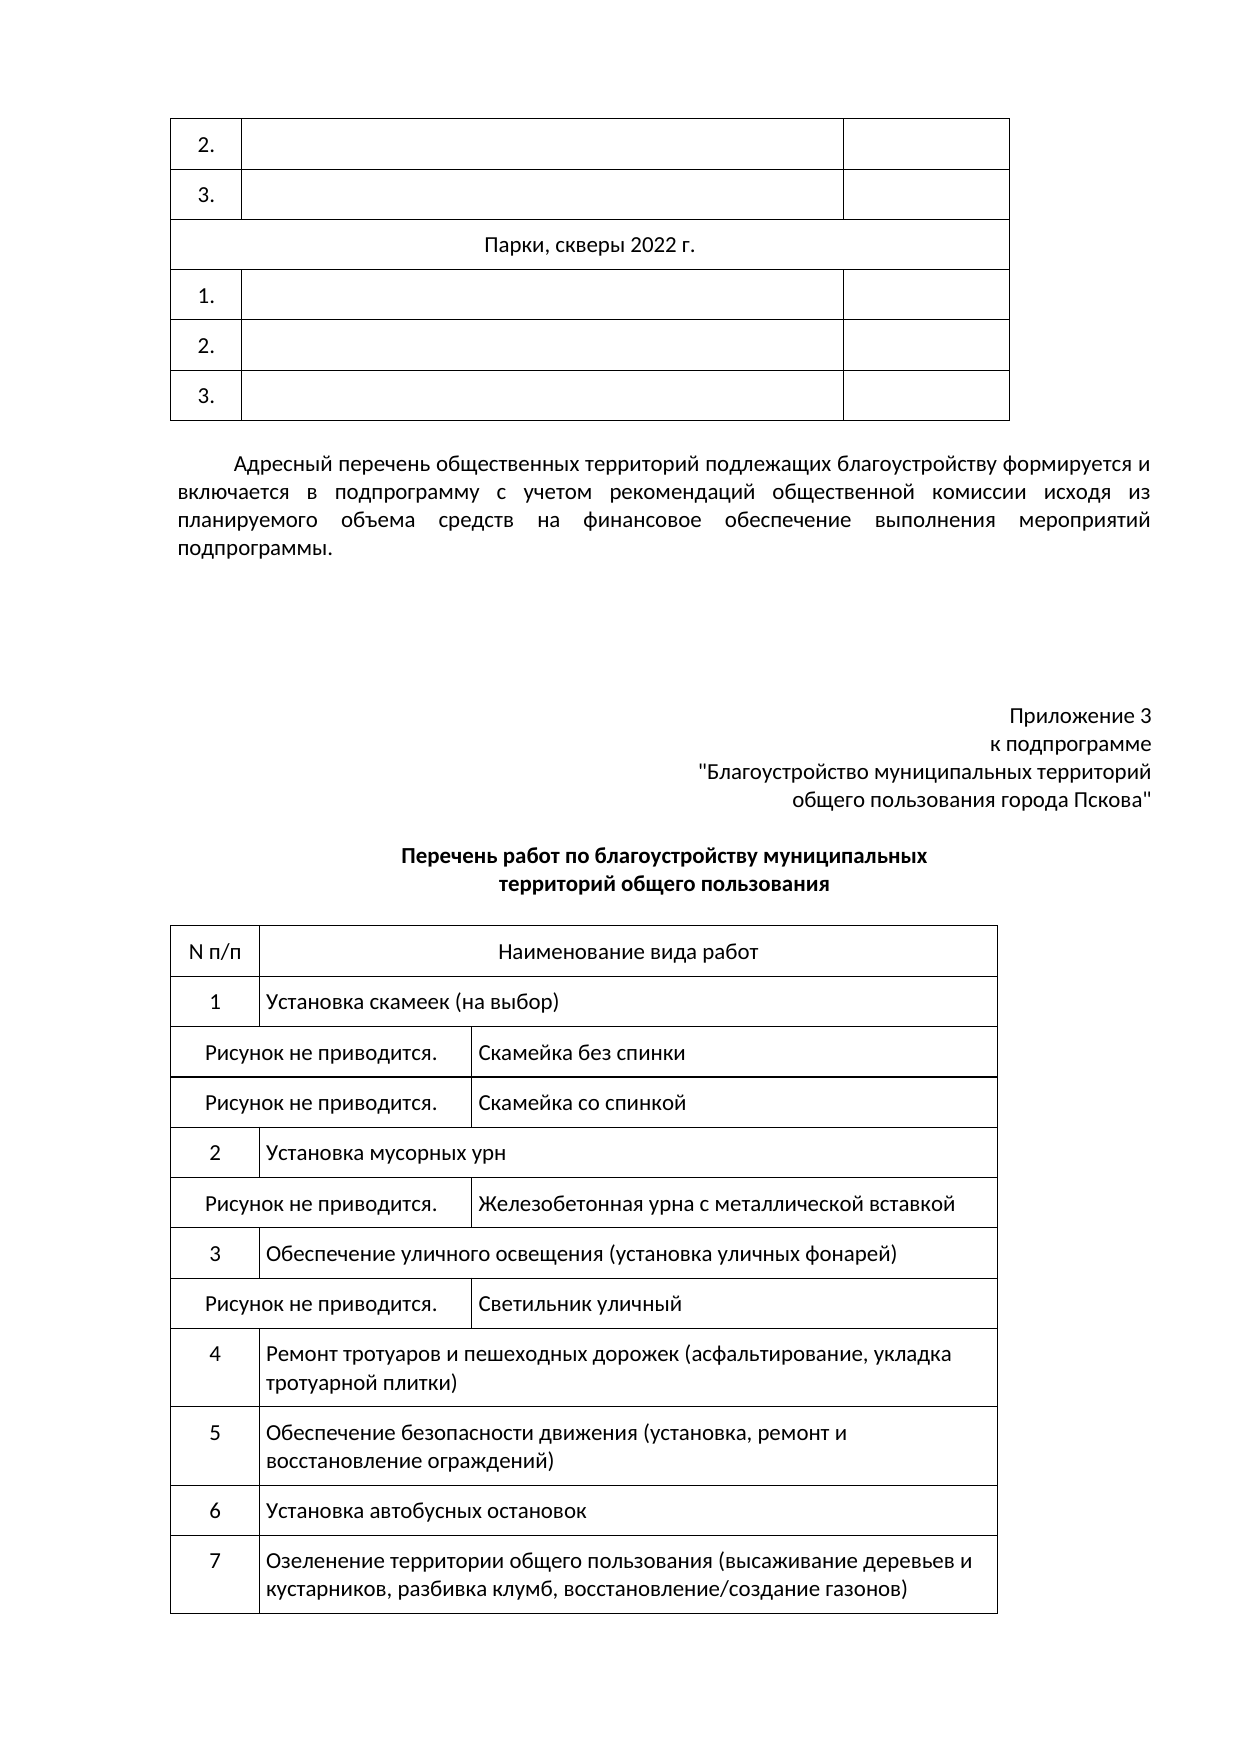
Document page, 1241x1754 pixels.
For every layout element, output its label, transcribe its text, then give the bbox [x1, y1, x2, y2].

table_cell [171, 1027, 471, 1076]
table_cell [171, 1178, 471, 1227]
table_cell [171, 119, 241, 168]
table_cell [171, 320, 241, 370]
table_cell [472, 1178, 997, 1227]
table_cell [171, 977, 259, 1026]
text Адресный перечень общественных территорий подлежащих благоустройству формируется и включается в подпрограмму с учетом рекомендаций общественной комиссии исходя из планируемого объема средств на финансовое обеспечение выполнения мероприятий подпрограммы. [177, 449, 1152, 561]
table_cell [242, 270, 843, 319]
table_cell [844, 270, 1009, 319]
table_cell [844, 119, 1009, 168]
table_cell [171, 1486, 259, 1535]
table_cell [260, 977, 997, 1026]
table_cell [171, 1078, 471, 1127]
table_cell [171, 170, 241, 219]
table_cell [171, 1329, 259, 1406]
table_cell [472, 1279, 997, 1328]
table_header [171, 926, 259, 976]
text Приложение 3 [177, 701, 1152, 729]
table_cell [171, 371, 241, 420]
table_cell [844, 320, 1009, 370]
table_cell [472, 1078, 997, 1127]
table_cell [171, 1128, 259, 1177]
title территорий общего пользования [177, 869, 1152, 897]
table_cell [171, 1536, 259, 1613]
title Перечень работ по благоустройству муниципальных [177, 841, 1152, 869]
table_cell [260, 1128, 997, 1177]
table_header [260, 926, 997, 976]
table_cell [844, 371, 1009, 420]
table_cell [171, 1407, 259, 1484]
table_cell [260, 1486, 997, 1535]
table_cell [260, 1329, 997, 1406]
text общего пользования города Пскова" [177, 785, 1152, 813]
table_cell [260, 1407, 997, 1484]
text к подпрограмме [177, 729, 1152, 757]
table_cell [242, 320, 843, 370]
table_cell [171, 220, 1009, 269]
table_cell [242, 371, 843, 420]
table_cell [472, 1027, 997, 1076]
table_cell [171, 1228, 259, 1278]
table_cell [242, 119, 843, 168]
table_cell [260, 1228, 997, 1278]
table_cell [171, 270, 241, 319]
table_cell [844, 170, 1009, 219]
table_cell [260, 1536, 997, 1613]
text "Благоустройство муниципальных территорий [177, 757, 1152, 785]
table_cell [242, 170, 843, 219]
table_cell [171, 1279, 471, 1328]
